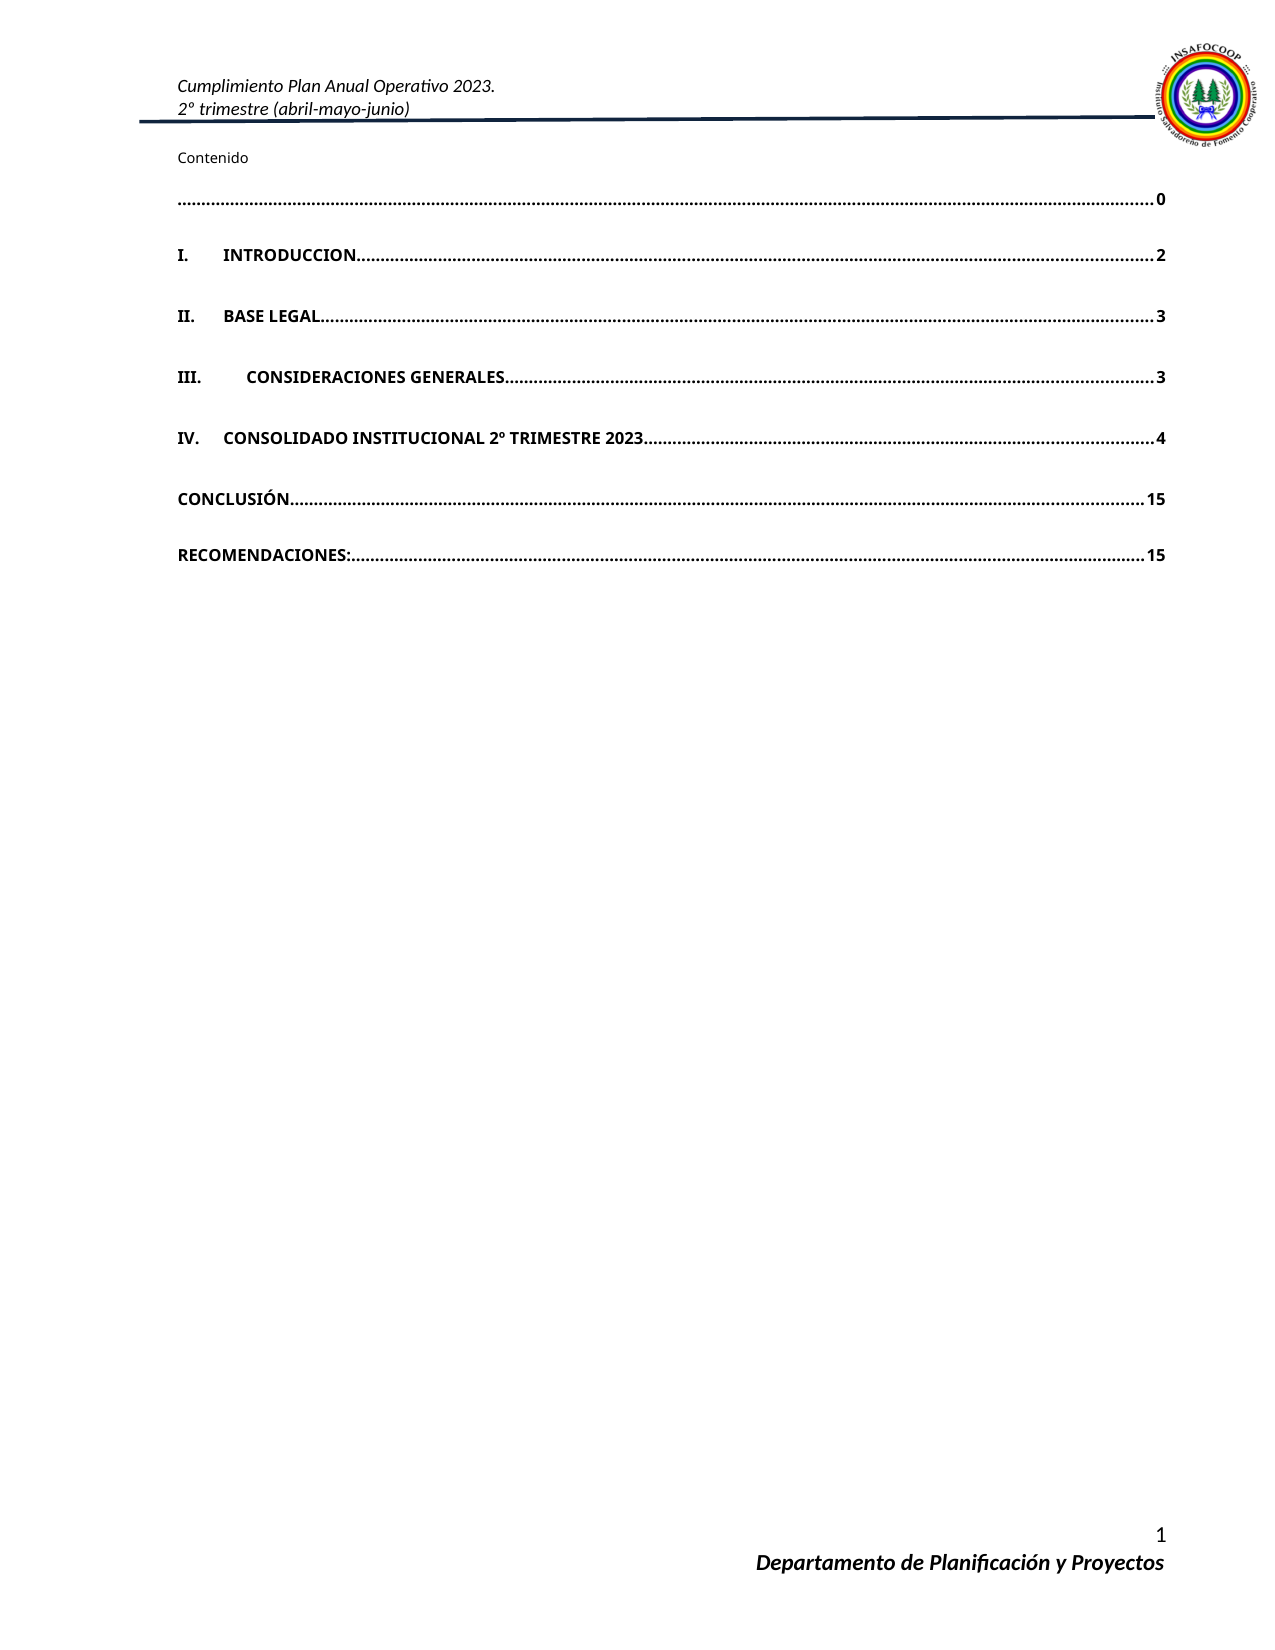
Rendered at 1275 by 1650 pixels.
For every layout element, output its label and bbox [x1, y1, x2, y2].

picture [1155, 43, 1257, 147]
